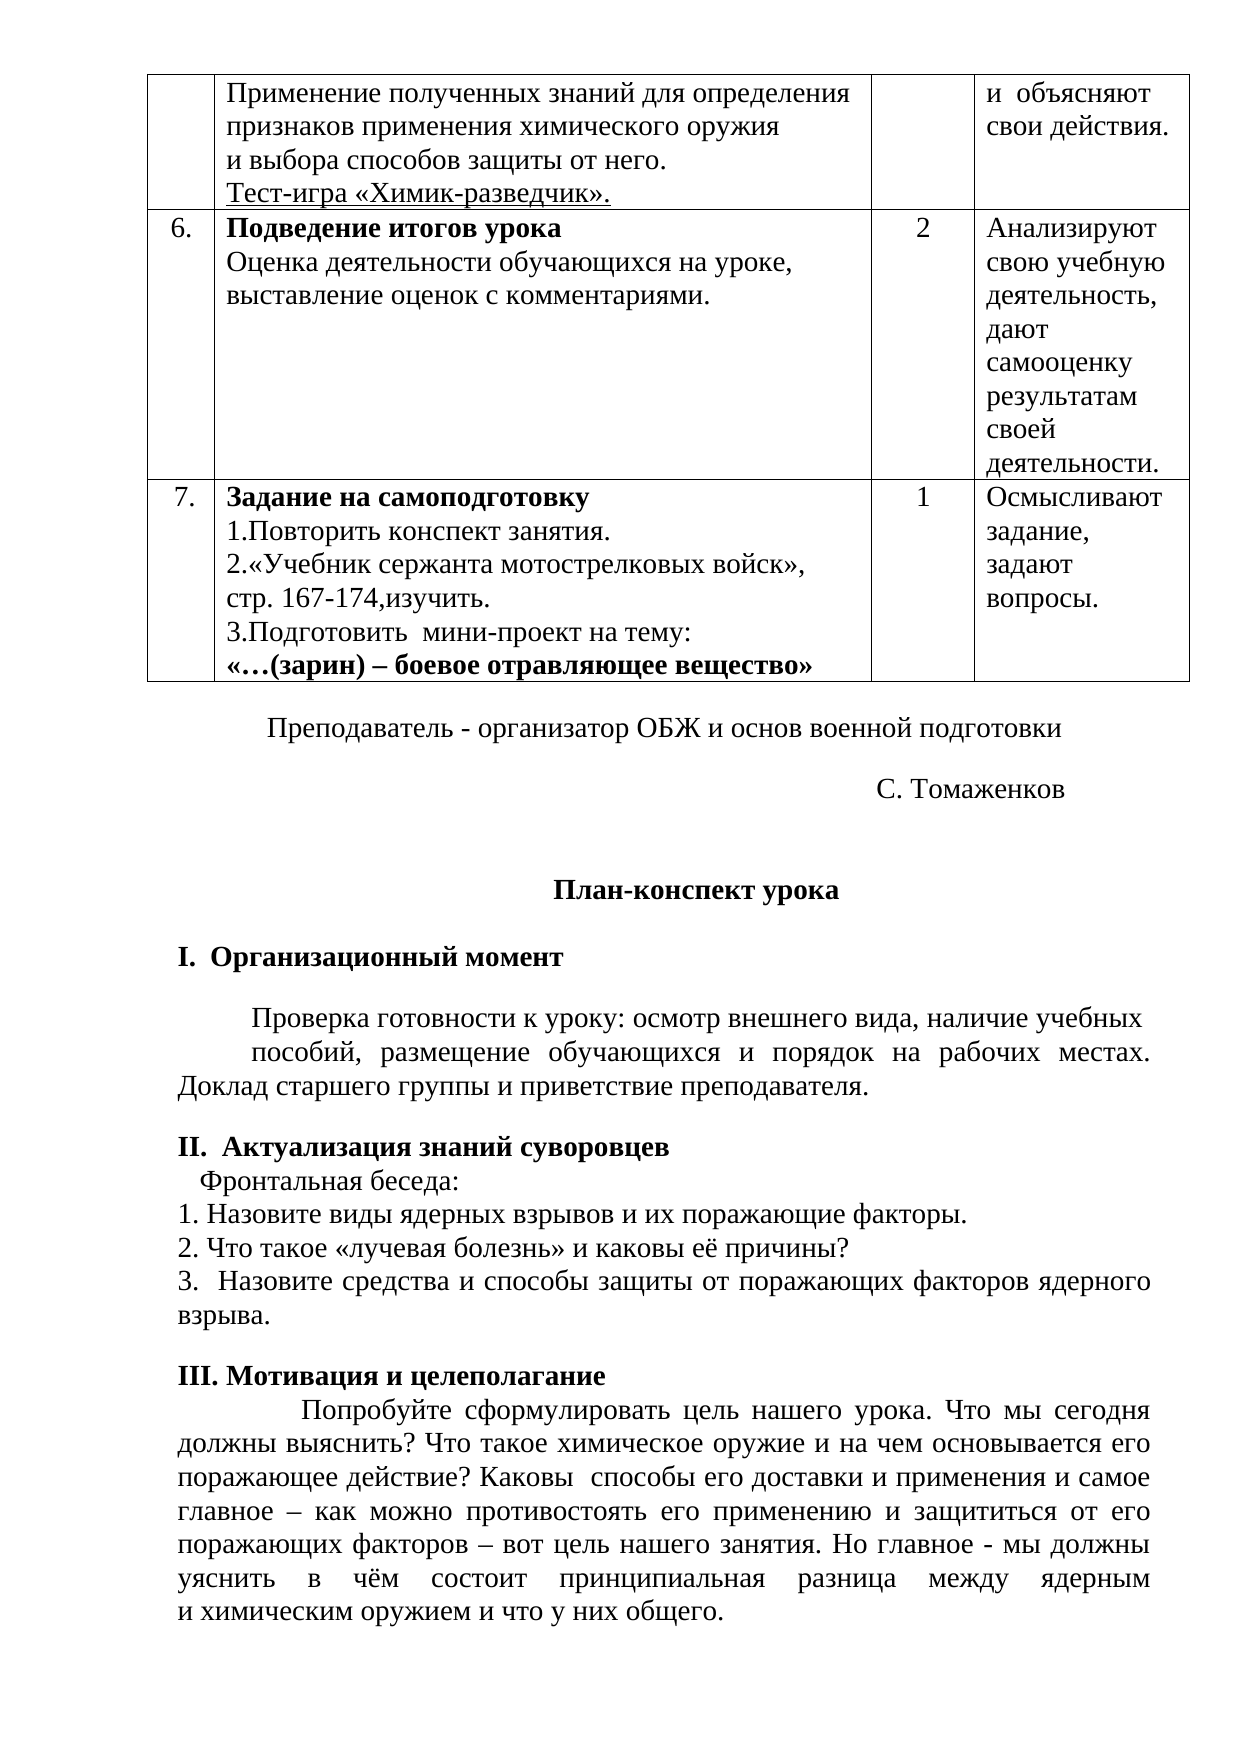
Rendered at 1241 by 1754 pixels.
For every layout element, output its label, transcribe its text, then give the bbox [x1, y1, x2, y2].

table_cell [215, 75, 871, 209]
list Организационный момент [177, 939, 1152, 973]
table_cell Анализируют свою учебную деятельность, дают самооценку результатам своей деятельности. [975, 210, 1189, 478]
list Проверка готовности к уроку: осмотр внешнего вида, наличие учебных [177, 1001, 1152, 1034]
text 2. Что такое «лучевая болезнь» и каковы её причины? [177, 1230, 1152, 1263]
table_cell Осмысливают задание, задают вопросы. [975, 480, 1189, 681]
table_cell 5. [148, 75, 214, 209]
table_cell 6. [148, 210, 214, 478]
text С. Томаженков [177, 771, 1152, 805]
table_cell 7. [148, 480, 214, 681]
text Преподаватель - организатор ОБЖ и основ военной подготовки [177, 710, 1152, 743]
table_cell 1 [872, 480, 974, 681]
text III. Мотивация и целеполагание [177, 1358, 1152, 1392]
text 1. Назовите виды ядерных взрывов и их поражающие факторы. [177, 1196, 1152, 1230]
text Попробуйте сформулировать цель нашего урока. Что мы сегодня должны выяснить? Что такое химическое оружие и на чем основывается его поражающее действие? Каковы способы его доставки и применения и самое главное – как можно противостоять его применению и защититься от его поражающих факторов – вот цель нашего занятия. Но главное - мы должны уяснить в чём состоит принципиальная разница между ядерным и химическим оружием и что у них общего. [177, 1392, 1152, 1627]
table_cell 6 [872, 75, 974, 209]
table_cell Подведение итогов урока Оценка деятельности обучающихся на уроке, выставление оценок с комментариями. [215, 210, 871, 478]
table_cell 2 [872, 210, 974, 478]
text Фронтальная беседа: [177, 1163, 1152, 1196]
table_cell Задание на самоподготовку 1.Повторить конспект занятия. 2.«Учебник сержанта мотострелковых войск», стр. 167-174,изучить. 3.Подготовить мини-проект на тему: «…(зарин) – боевое отравляющее вещество» [215, 480, 871, 681]
text План-конспект урока [177, 872, 1152, 906]
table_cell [975, 75, 1189, 209]
list Актуализация знаний суворовцев [177, 1129, 1152, 1163]
text пособий, размещение обучающихся и порядок на рабочих местах. Доклад старшего группы и приветствие преподавателя. [177, 1034, 1152, 1101]
text 3. Назовите средства и способы защиты от поражающих факторов ядерного взрыва. [177, 1263, 1152, 1331]
